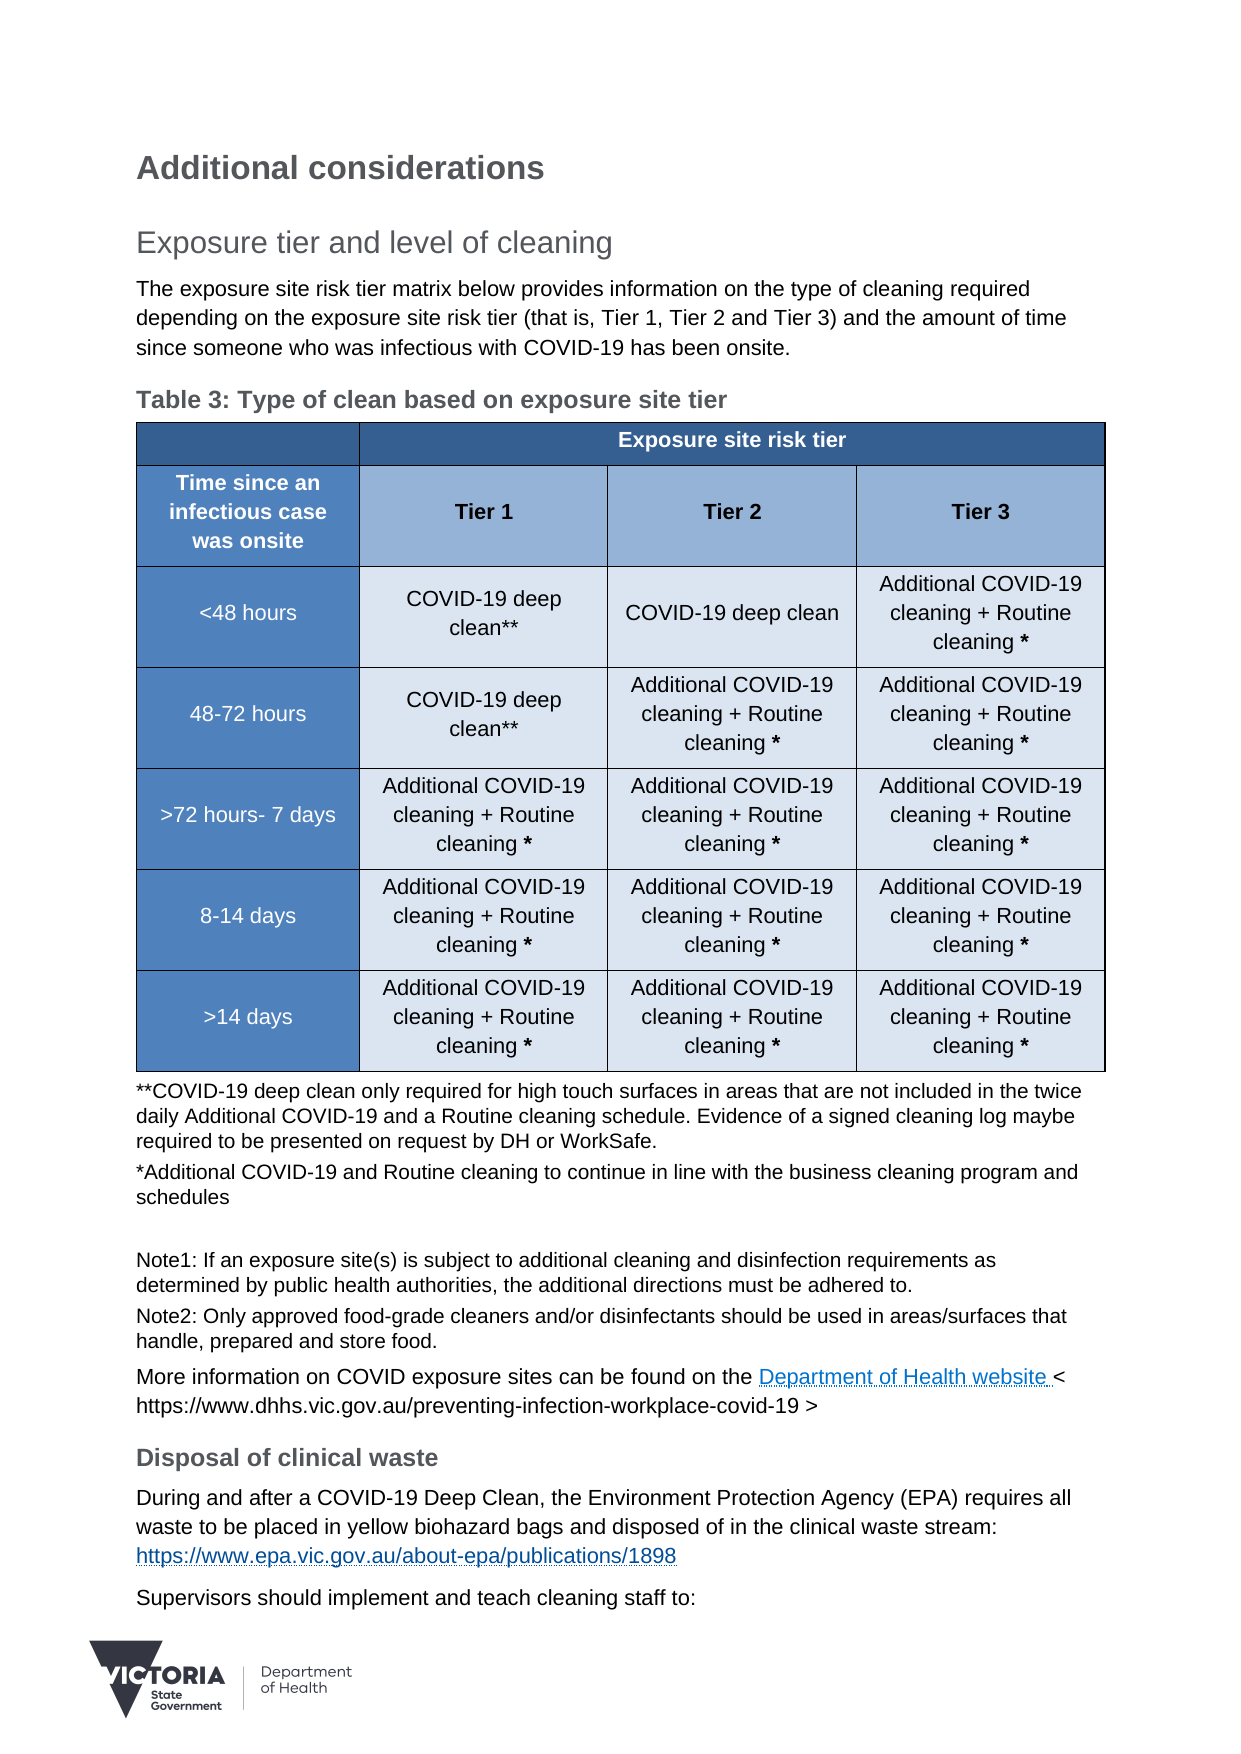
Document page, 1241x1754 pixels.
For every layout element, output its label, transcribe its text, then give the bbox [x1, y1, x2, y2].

table_cell Additional COVID-19 cleaning + Routine cleaning * [360, 769, 607, 869]
table_cell Tier 2 [608, 466, 856, 566]
table_cell Additional COVID-19 cleaning + Routine cleaning * [608, 870, 856, 970]
table_header Exposure site risk tier [360, 423, 1104, 465]
subtitle Additional considerations [136, 148, 1104, 186]
text Note2: Only approved food-grade cleaners and/or disinfectants should be used in areas/surfaces that handle, prepared and store food. [136, 1303, 1104, 1353]
text *Additional COVID-19 and Routine cleaning to continue in line with the business cleaning program and schedules [136, 1159, 1104, 1209]
table_cell 48-72 hours [137, 668, 359, 768]
table_cell Additional COVID-19 cleaning + Routine cleaning * [608, 668, 856, 768]
table_cell COVID-19 deep clean** [360, 668, 607, 768]
text During and after a COVID-19 Deep Clean, the Environment Protection Agency (EPA) requires all waste to be placed in yellow biohazard bags and disposed of in the clinical waste stream: https://www.epa.vic.gov.au/about-epa/publications/1898 [136, 1480, 1104, 1568]
subtitle Disposal of clinical waste [136, 1443, 1104, 1472]
text More information on COVID exposure sites can be found on the Department of Health website < https://www.dhhs.vic.gov.au/preventing-infection-workplace-covid-19 > [136, 1359, 1104, 1418]
table_cell Time since an infectious case was onsite [137, 466, 359, 566]
table_cell COVID-19 deep clean** [360, 567, 607, 667]
table_cell Additional COVID-19 cleaning + Routine cleaning * [608, 769, 856, 869]
subtitle Exposure tier and level of cleaning [136, 224, 1104, 259]
subtitle Table 3: Type of clean based on exposure site tier [136, 384, 1104, 414]
table_cell Additional COVID-19 cleaning + Routine cleaning * [360, 971, 607, 1071]
table_cell Tier 3 [857, 466, 1104, 566]
picture [0, 1595, 1241, 1754]
table_cell Additional COVID-19 cleaning + Routine cleaning * [608, 971, 856, 1071]
table_cell Additional COVID-19 cleaning + Routine cleaning * [857, 567, 1104, 667]
table_header [137, 423, 359, 465]
table_cell Additional COVID-19 cleaning + Routine cleaning * [857, 870, 1104, 970]
text The exposure site risk tier matrix below provides information on the type of cleaning required depending on the exposure site risk tier (that is, Tier 1, Tier 2 and Tier 3) and the amount of time since someone who was infectious with COVID-19 has been onsite. [136, 272, 1104, 359]
table_cell Additional COVID-19 cleaning + Routine cleaning * [360, 870, 607, 970]
table_cell Additional COVID-19 cleaning + Routine cleaning * [857, 971, 1104, 1071]
text **COVID-19 deep clean only required for high touch surfaces in areas that are not included in the twice daily Additional COVID-19 and a Routine cleaning schedule. Evidence of a signed cleaning log maybe required to be presented on request by DH or WorkSafe. [136, 1078, 1104, 1153]
text Supervisors should implement and teach cleaning staff to: [136, 1580, 1104, 1609]
table_cell 8-14 days [137, 870, 359, 970]
table_cell COVID-19 deep clean [608, 567, 856, 667]
table_cell >14 days [137, 971, 359, 1071]
table_cell >72 hours- 7 days [137, 769, 359, 869]
text Note1: If an exposure site(s) is subject to additional cleaning and disinfection requirements as determined by public health authorities, the additional directions must be adhered to. [136, 1247, 1104, 1297]
table_cell Tier 1 [360, 466, 607, 566]
table_cell Additional COVID-19 cleaning + Routine cleaning * [857, 668, 1104, 768]
table_cell <48 hours [137, 567, 359, 667]
table_cell Additional COVID-19 cleaning + Routine cleaning * [857, 769, 1104, 869]
